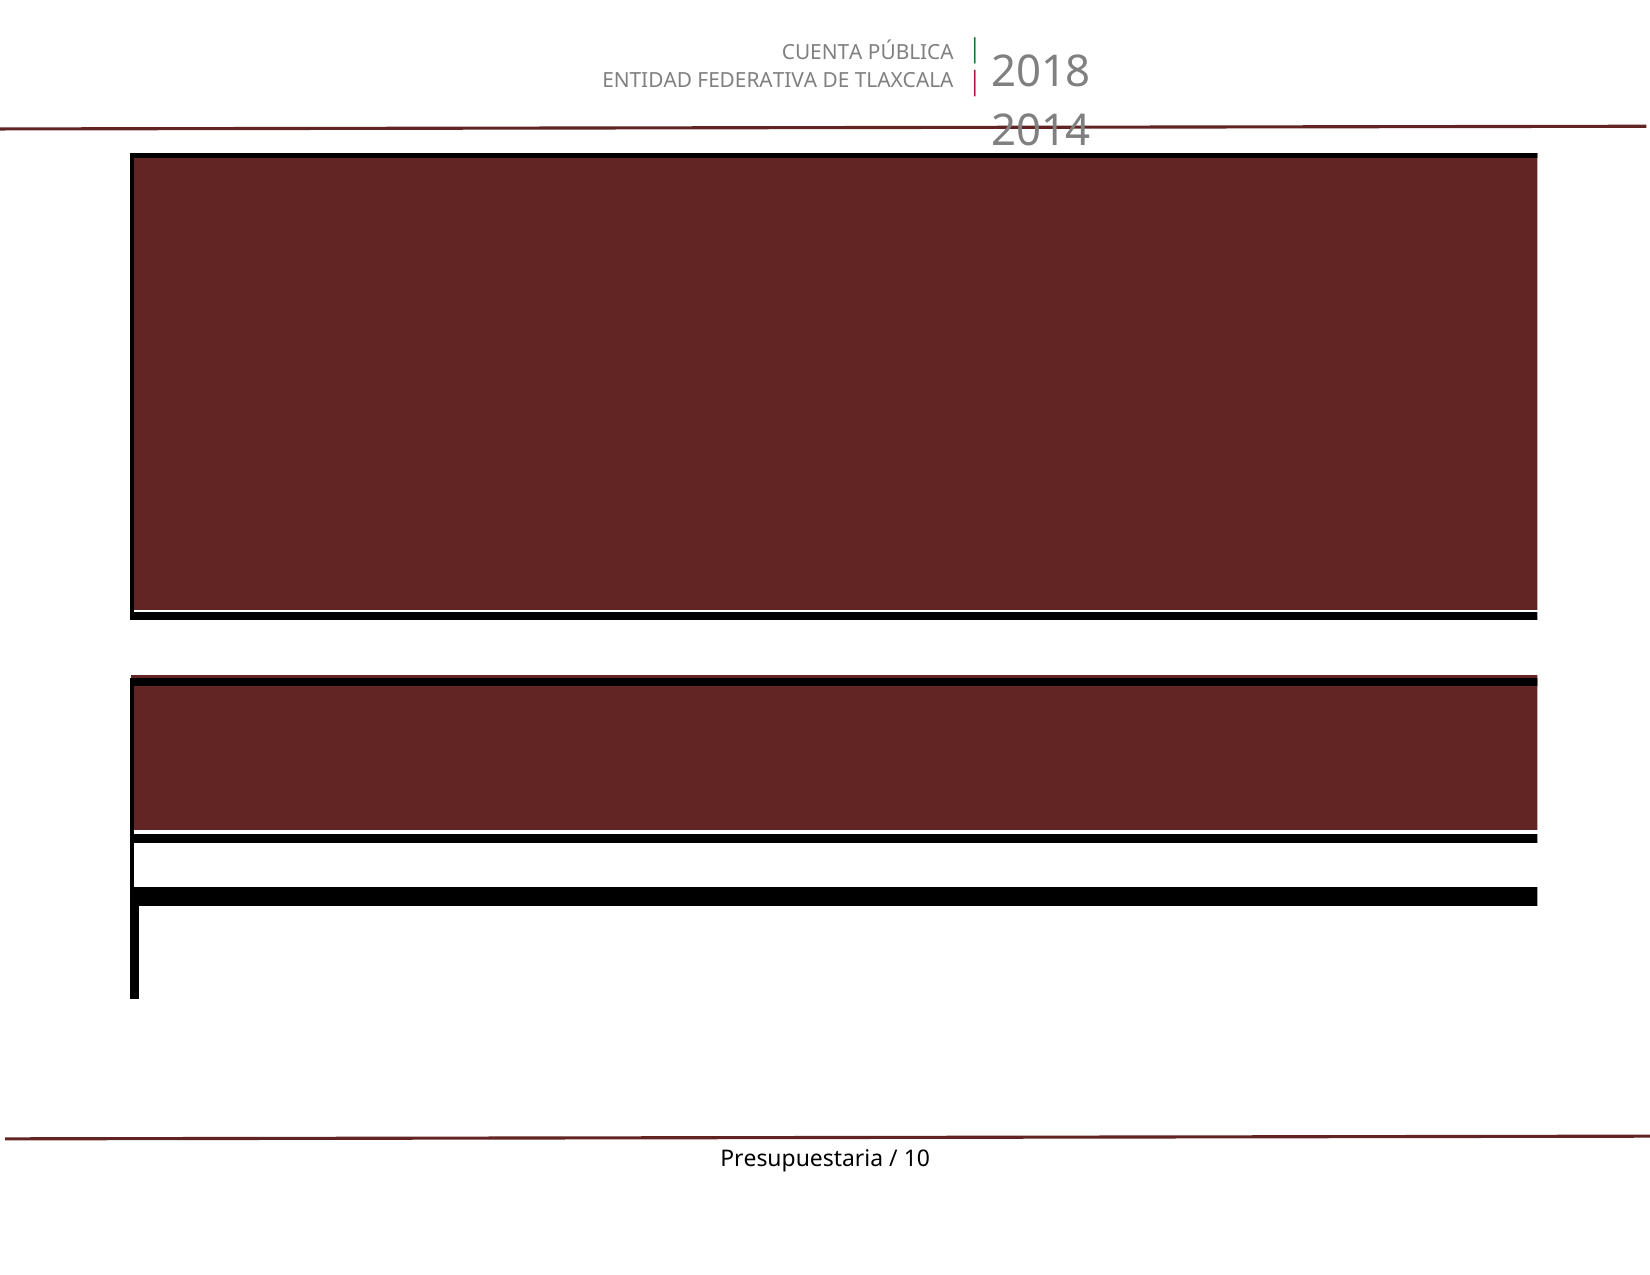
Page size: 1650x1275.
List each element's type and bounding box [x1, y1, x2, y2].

picture [968, 28, 985, 99]
